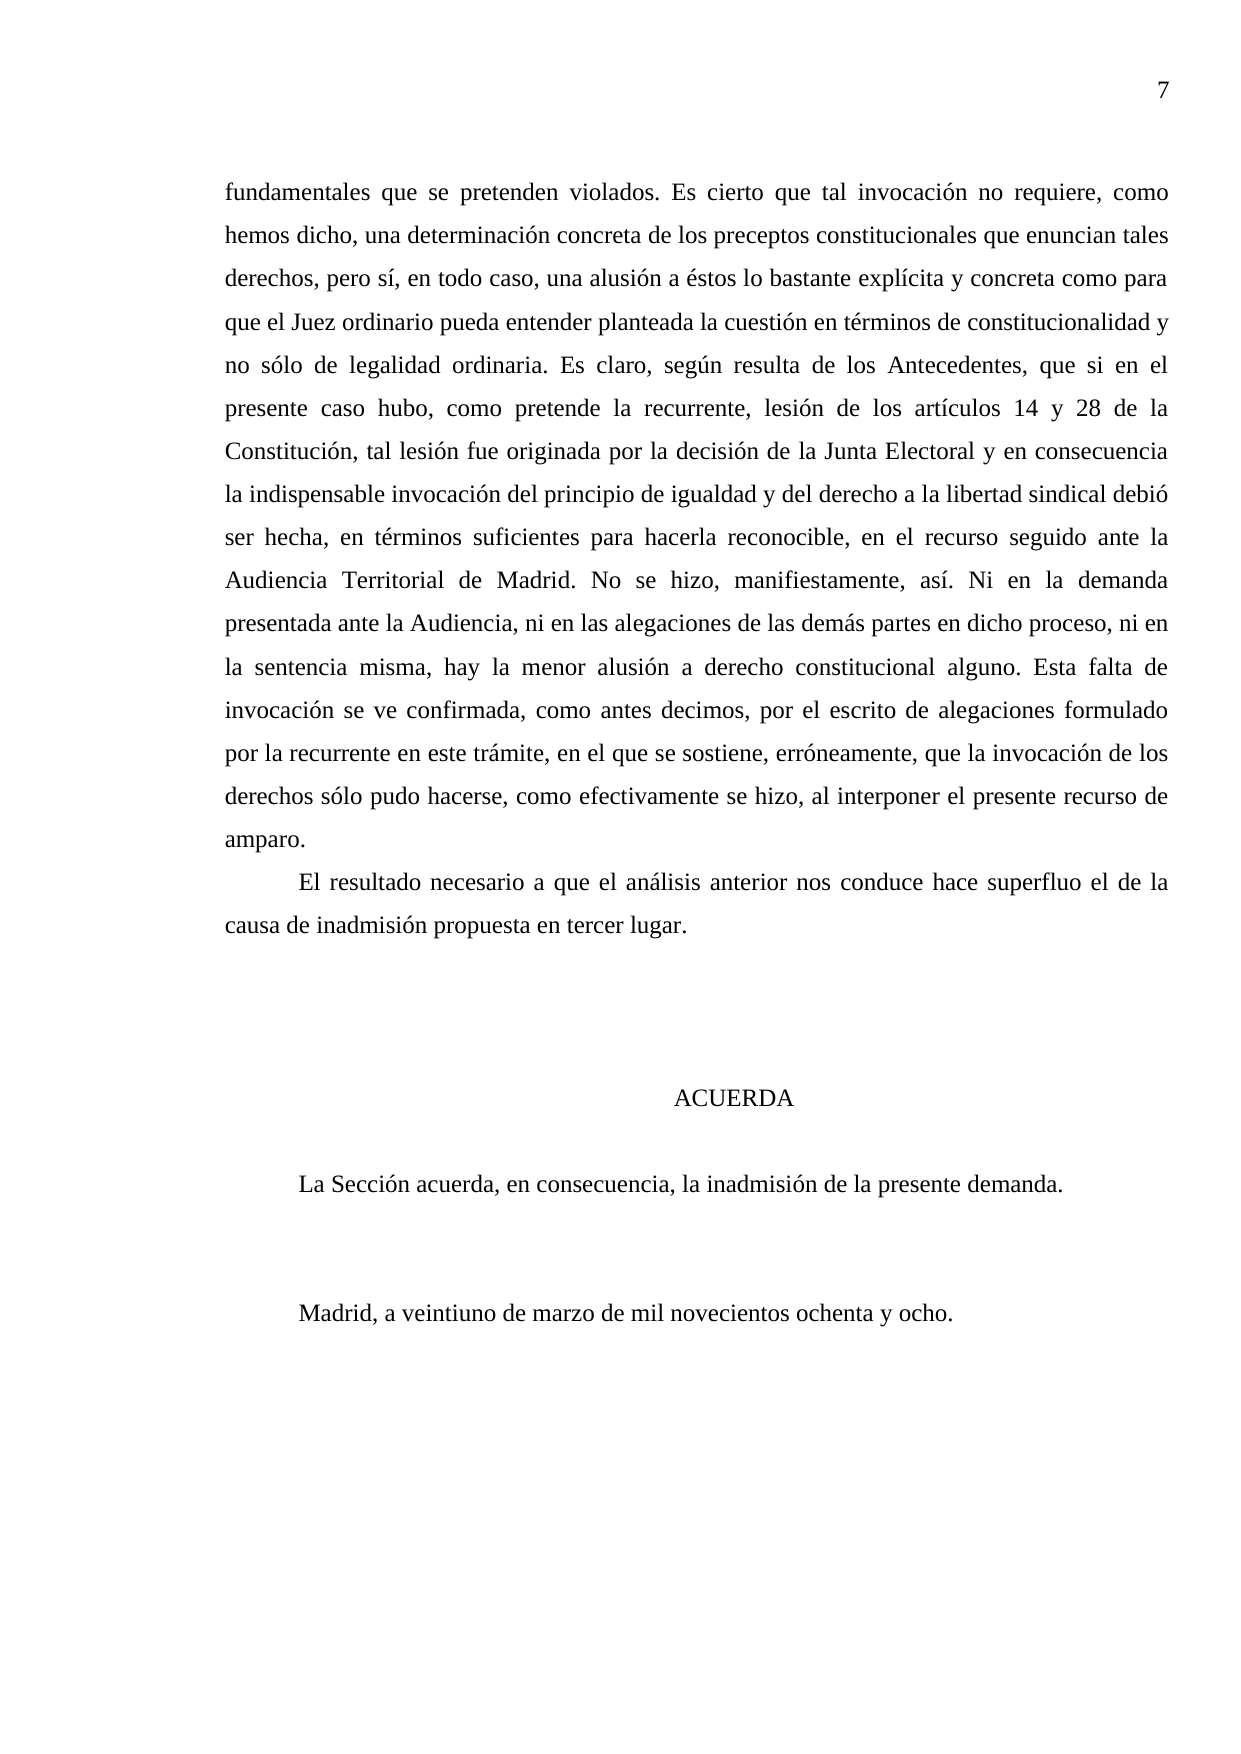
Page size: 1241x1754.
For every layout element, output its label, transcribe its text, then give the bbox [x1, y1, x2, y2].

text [224, 177, 1169, 853]
text El resultado necesario a que el análisis anterior nos conduce hace superfluo el de la causa de inadmisión propuesta en tercer lugar. [224, 867, 1169, 939]
text Madrid, a veintiuno de marzo de mil novecientos ochenta y ocho. [224, 1298, 1169, 1327]
text ACUERDA [224, 1083, 1169, 1112]
text La Sección acuerda, en consecuencia, la inadmisión de la presente demanda. [224, 1169, 1169, 1198]
